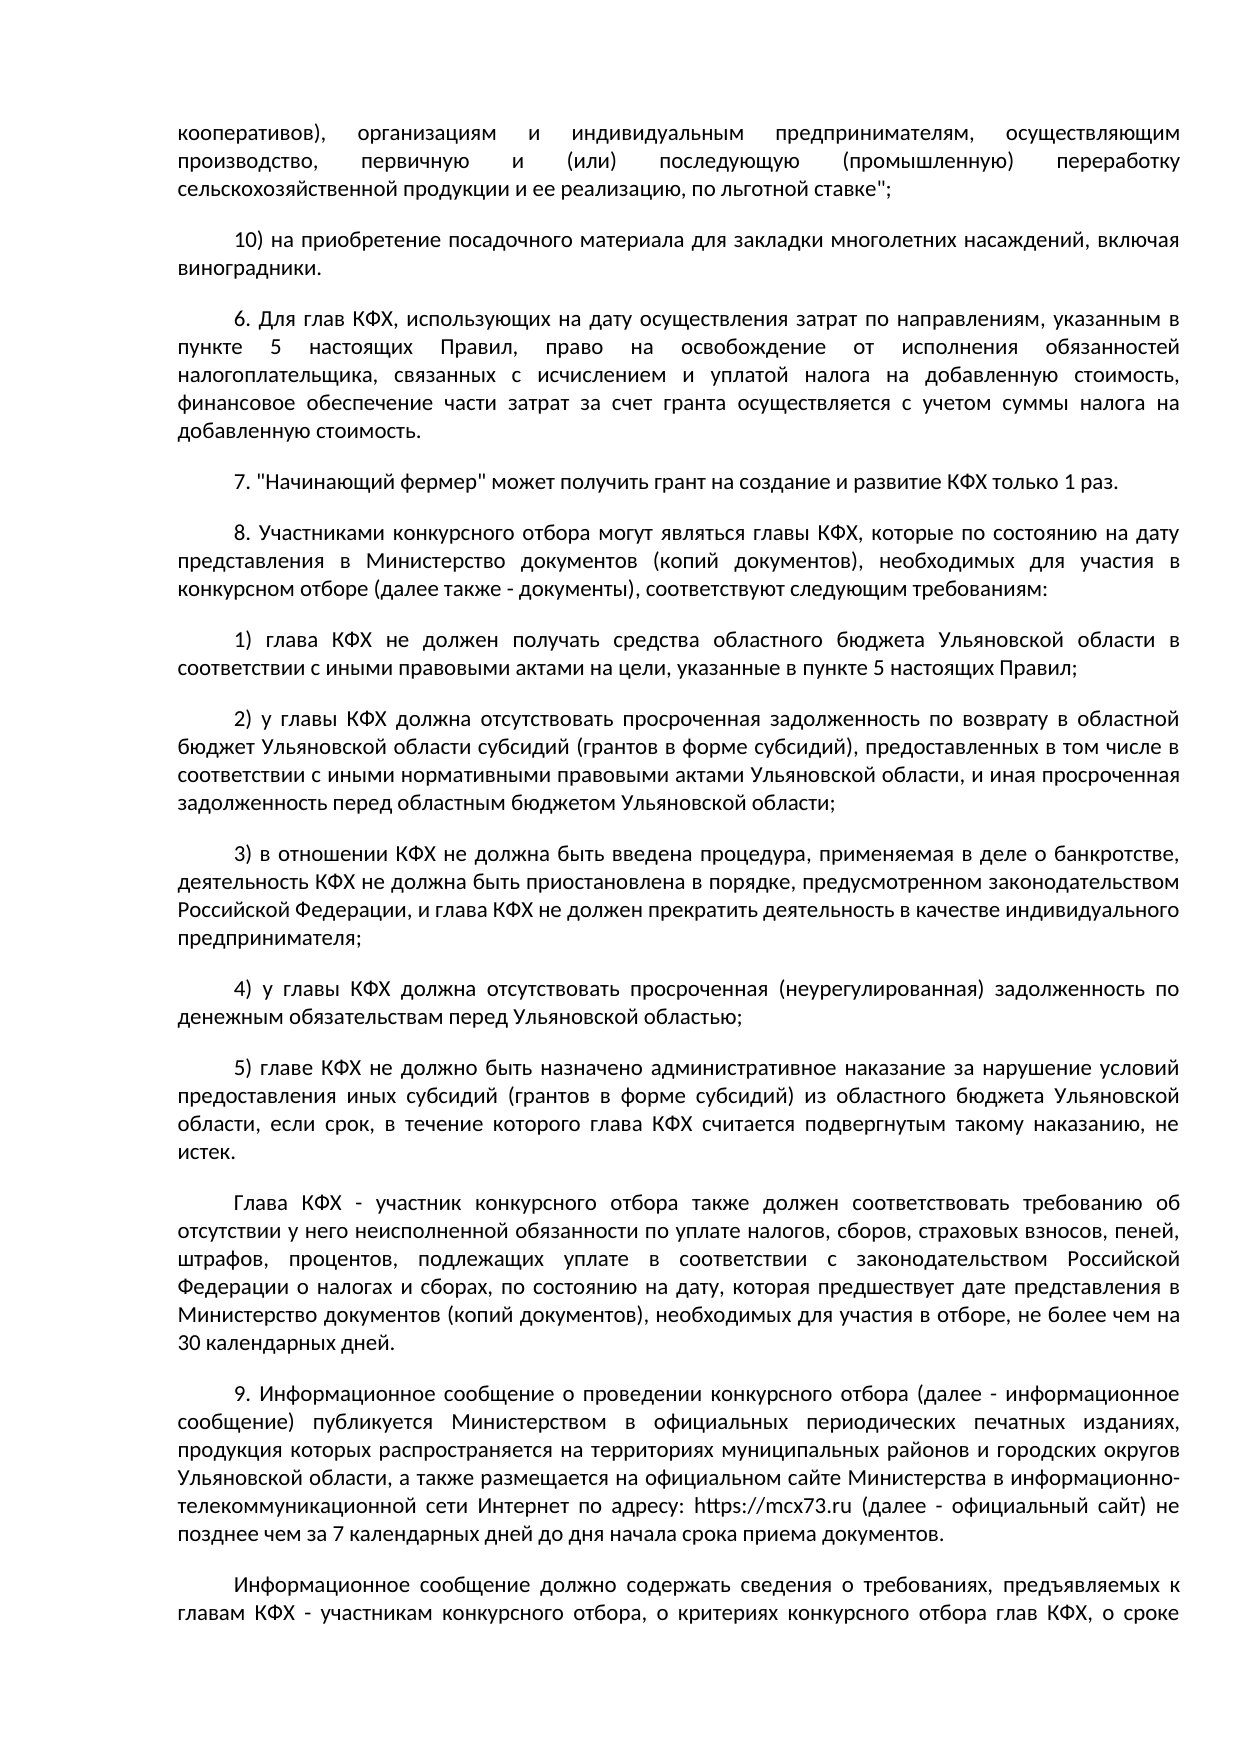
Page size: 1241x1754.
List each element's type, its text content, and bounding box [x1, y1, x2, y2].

text 1) глава КФХ не должен получать средства областного бюджета Ульяновской области в соответствии с иными правовыми актами на цели, указанные в пункте 5 настоящих Правил; [177, 625, 1181, 681]
text 5) главе КФХ не должно быть назначено административное наказание за нарушение условий предоставления иных субсидий (грантов в форме субсидий) из областного бюджета Ульяновской области, если срок, в течение которого глава КФХ считается подвергнутым такому наказанию, не истек. [177, 1053, 1181, 1165]
text 3) в отношении КФХ не должна быть введена процедура, применяемая в деле о банкротстве, деятельность КФХ не должна быть приостановлена в порядке, предусмотренном законодательством Российской Федерации, и глава КФХ не должен прекратить деятельность в качестве индивидуального предпринимателя; [177, 839, 1181, 951]
text 8. Участниками конкурсного отбора могут являться главы КФХ, которые по состоянию на дату представления в Министерство документов (копий документов), необходимых для участия в конкурсном отборе (далее также - документы), соответствуют следующим требованиям: [177, 518, 1181, 602]
text 2) у главы КФХ должна отсутствовать просроченная задолженность по возврату в областной бюджет Ульяновской области субсидий (грантов в форме субсидий), предоставленных в том числе в соответствии с иными нормативными правовыми актами Ульяновской области, и иная просроченная задолженность перед областным бюджетом Ульяновской области; [177, 704, 1181, 816]
text 10) на приобретение посадочного материала для закладки многолетних насаждений, включая виноградники. [177, 225, 1181, 281]
text 4) у главы КФХ должна отсутствовать просроченная (неурегулированная) задолженность по денежным обязательствам перед Ульяновской областью; [177, 974, 1181, 1030]
text Глава КФХ - участник конкурсного отбора также должен соответствовать требованию об отсутствии у него неисполненной обязанности по уплате налогов, сборов, страховых взносов, пеней, штрафов, процентов, подлежащих уплате в соответствии с законодательством Российской Федерации о налогах и сборах, по состоянию на дату, которая предшествует дате представления в Министерство документов (копий документов), необходимых для участия в отборе, не более чем на 30 календарных дней. [177, 1188, 1181, 1356]
text 6. Для глав КФХ, использующих на дату осуществления затрат по направлениям, указанным в пункте 5 настоящих Правил, право на освобождение от исполнения обязанностей налогоплательщика, связанных с исчислением и уплатой налога на добавленную стоимость, финансовое обеспечение части затрат за счет гранта осуществляется с учетом суммы налога на добавленную стоимость. [177, 304, 1181, 444]
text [177, 118, 1181, 202]
text 9. Информационное сообщение о проведении конкурсного отбора (далее - информационное сообщение) публикуется Министерством в официальных периодических печатных изданиях, продукция которых распространяется на территориях муниципальных районов и городских округов Ульяновской области, а также размещается на официальном сайте Министерства в информационно-телекоммуникационной сети Интернет по адресу: https://mcx73.ru (далее - официальный сайт) не позднее чем за 7 календарных дней до дня начала срока приема документов. [177, 1379, 1181, 1547]
text 7. "Начинающий фермер" может получить грант на создание и развитие КФХ только 1 раз. [177, 467, 1181, 495]
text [177, 1570, 1181, 1626]
